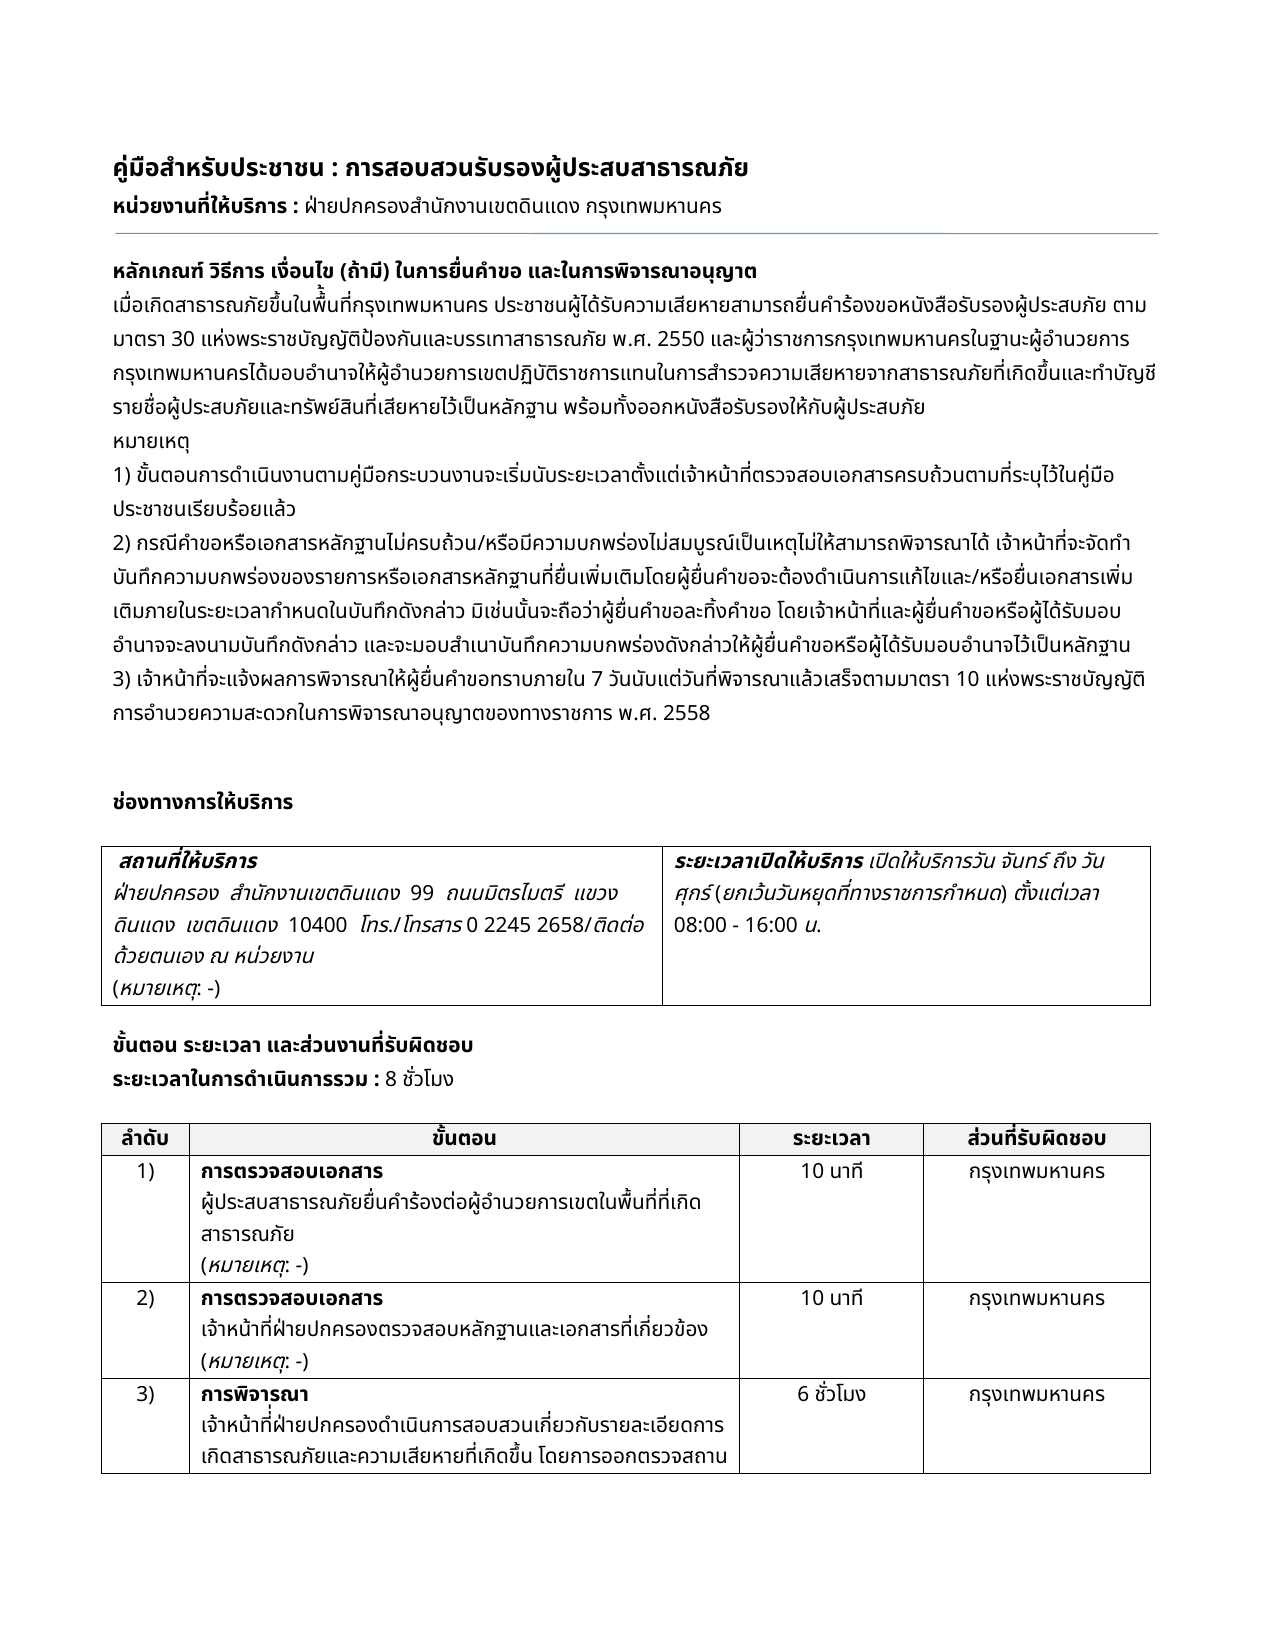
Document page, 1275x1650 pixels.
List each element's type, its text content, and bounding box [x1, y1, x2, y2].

table_cell การตรวจสอบเอกสาร เจ้าหน้าที่ฝ่ายปกครองตรวจสอบหลักฐานและเอกสารที่เกี่ยวข้อง (หมายเหตุ: -) [190, 1283, 739, 1378]
table_header ขั้นตอน [190, 1124, 739, 1155]
table_header ส่วนที่รับผิดชอบ [924, 1124, 1150, 1155]
table_cell 10 นาที [740, 1283, 923, 1378]
table_cell 6 ชั่วโมง [740, 1379, 923, 1473]
table_cell 2) [102, 1283, 189, 1378]
table_header สถานที่ให้บริการ ฝ่ายปกครอง สำนักงานเขตดินแดง 99 ถนนมิตรไมตรี แขวงดินแดง เขตดินแดง 10400 โทร./โทรสาร 0 2245 2658/ติดต่อด้วยตนเอง ณ หน่วยงาน (หมายเหตุ: -) [102, 847, 662, 1004]
table_cell 10 นาที [740, 1156, 923, 1282]
table_cell กรุงเทพมหานคร [924, 1156, 1150, 1282]
table_cell 1) [102, 1156, 189, 1282]
table_header ระยะเวลาเปิดให้บริการ เปิดให้บริการวัน จันทร์ ถึง วันศุกร์ (ยกเว้นวันหยุดที่ทางราชการกำหนด) ตั้งแต่เวลา 08:00 - 16:00 น. [663, 847, 1150, 1004]
text ช่องทางการให้บริการ [112, 787, 1162, 818]
table_cell กรุงเทพมหานคร [924, 1379, 1150, 1473]
table_header ลำดับ [102, 1124, 189, 1155]
text หน่วยงานที่ให้บริการ : ฝ่ายปกครองสำนักงานเขตดินแดง กรุงเทพมหานคร [112, 191, 1162, 223]
text คู่มือสำหรับประชาชน : การสอบสวนรับรองผู้ประสบสาธารณภัย [112, 150, 1162, 188]
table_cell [190, 1379, 739, 1473]
table_cell การตรวจสอบเอกสาร ผู้ประสบสาธารณภัยยื่นคำร้องต่อผู้อำนวยการเขตในพื้นที่ที่เกิดสาธารณภัย (หมายเหตุ: -) [190, 1156, 739, 1282]
text ขั้นตอน ระยะเวลา และส่วนงานที่รับผิดชอบ [112, 1030, 1162, 1061]
text เมื่อเกิดสาธารณภัยขึ้นในพื้้นที่กรุงเทพมหานคร ประชาชนผู้ได้รับความเสียหายสามารถยื่นคำร้องขอหนังสือรับรองผู้ประสบภัย ตามมาตรา 30 แห่งพระราชบัญญัติป้องกันและบรรเทาสาธารณภัย พ.ศ. 2550 และผู้ว่าราชการกรุงเทพมหานครในฐานะผู้อำนวยการกรุงเทพมหานครได้มอบอำนาจให้ผู้อำนวยการเขตปฏิบัติราชการแทนในการสำรวจความเสียหายจากสาธารณภัยที่เกิดขึ้นและทำบัญชีรายชื่อผู้ประสบภัยและทรัพย์สินที่เสียหายไว้เป็นหลักฐาน พร้อมทั้งออกหนังสือรับรองให้กับผู้ประสบภัย หมายเหตุ 1) ขั้นตอนการดำเนินงานตามคู่มือกระบวนงานจะเริ่มนับระยะเวลาตั้งแต่เจ้าหน้าที่ตรวจสอบเอกสารครบถ้วนตามที่ระบุไว้ในคู่มือประชาชนเรียบร้อยแล้ว 2) กรณีคำขอหรือเอกสารหลักฐานไม่ครบถ้วน/หรือมีความบกพร่องไม่สมบูรณ์เป็นเหตุไม่ให้สามารถพิจารณาได้ เจ้าหน้าที่จะจัดทำบันทึกความบกพร่องของรายการหรือเอกสารหลักฐานที่ยื่นเพิ่มเติมโดยผู้ยื่นคำขอจะต้องดำเนินการแก้ไขและ/หรือยื่นเอกสารเพิ่มเติมภายในระยะเวลากำหนดในบันทึกดังกล่าว มิเช่นนั้นจะถือว่าผู้ยื่นคำขอละทิ้งคำขอ โดยเจ้าหน้าที่และผู้ยื่นคำขอหรือผู้ได้รับมอบอำนาจจะลงนามบันทึกดังกล่าว และจะมอบสำเนาบันทึกความบกพร่องดังกล่าวให้ผู้ยื่นคำขอหรือผู้ได้รับมอบอำนาจไว้เป็นหลักฐาน 3) เจ้าหน้าที่จะแจ้งผลการพิจารณาให้ผู้ยื่นคำขอทราบภายใน 7 วันนับแต่วันที่พิจารณาแล้วเสร็จตามมาตรา 10 แห่งพระราชบัญญัติการอำนวยความสะดวกในการพิจารณาอนุญาตของทางราชการ พ.ศ. 2558 [112, 290, 1162, 760]
text ระยะเวลาในการดำเนินการรวม : 8 ชั่วโมง [112, 1064, 1162, 1096]
table_cell 3) [102, 1379, 189, 1473]
table_header ระยะเวลา [740, 1124, 923, 1155]
table_cell กรุงเทพมหานคร [924, 1283, 1150, 1378]
text หลักเกณฑ์ วิธีการ เงื่อนไข (ถ้ามี) ในการยื่นคำขอ และในการพิจารณาอนุญาต [112, 256, 1162, 287]
